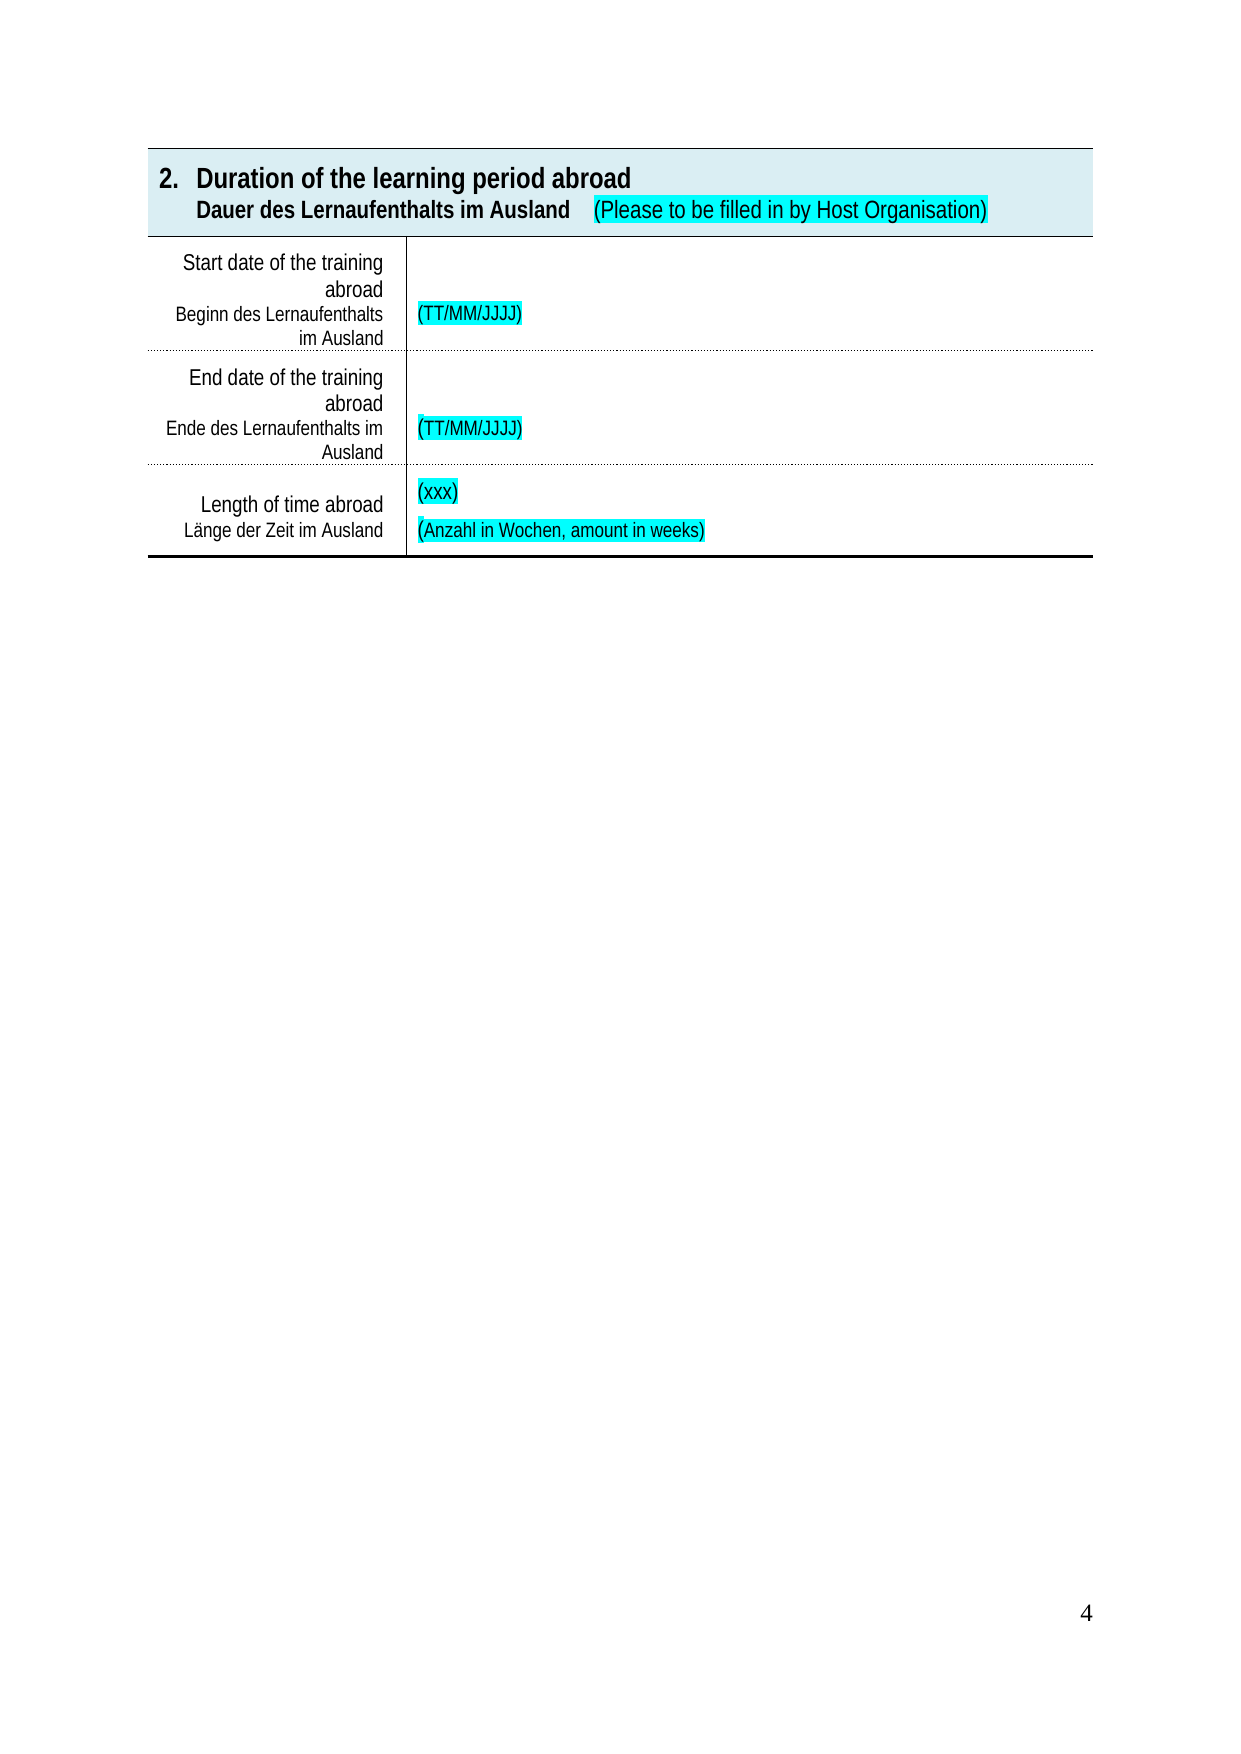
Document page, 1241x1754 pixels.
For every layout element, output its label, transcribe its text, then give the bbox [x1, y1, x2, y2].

table_cell Length of time abroad Länge der Zeit im Ausland [148, 464, 406, 555]
table_cell End date of the training abroad Ende des Lernaufenthalts im Ausland [148, 350, 406, 464]
table_cell (xxx) (Anzahl in Wochen, amount in weeks) [407, 464, 1093, 555]
table_cell (TT/MM/JJJJ) [407, 350, 1093, 464]
table_cell (TT/MM/JJJJ) [407, 237, 1093, 350]
table_header Duration of the learning period abroad Dauer des Lernaufenthalts im Ausland (Please to be filled in by Host Organisation) [148, 149, 1093, 236]
table_cell Start date of the training abroad Beginn des Lernaufenthalts im Ausland [148, 237, 406, 350]
